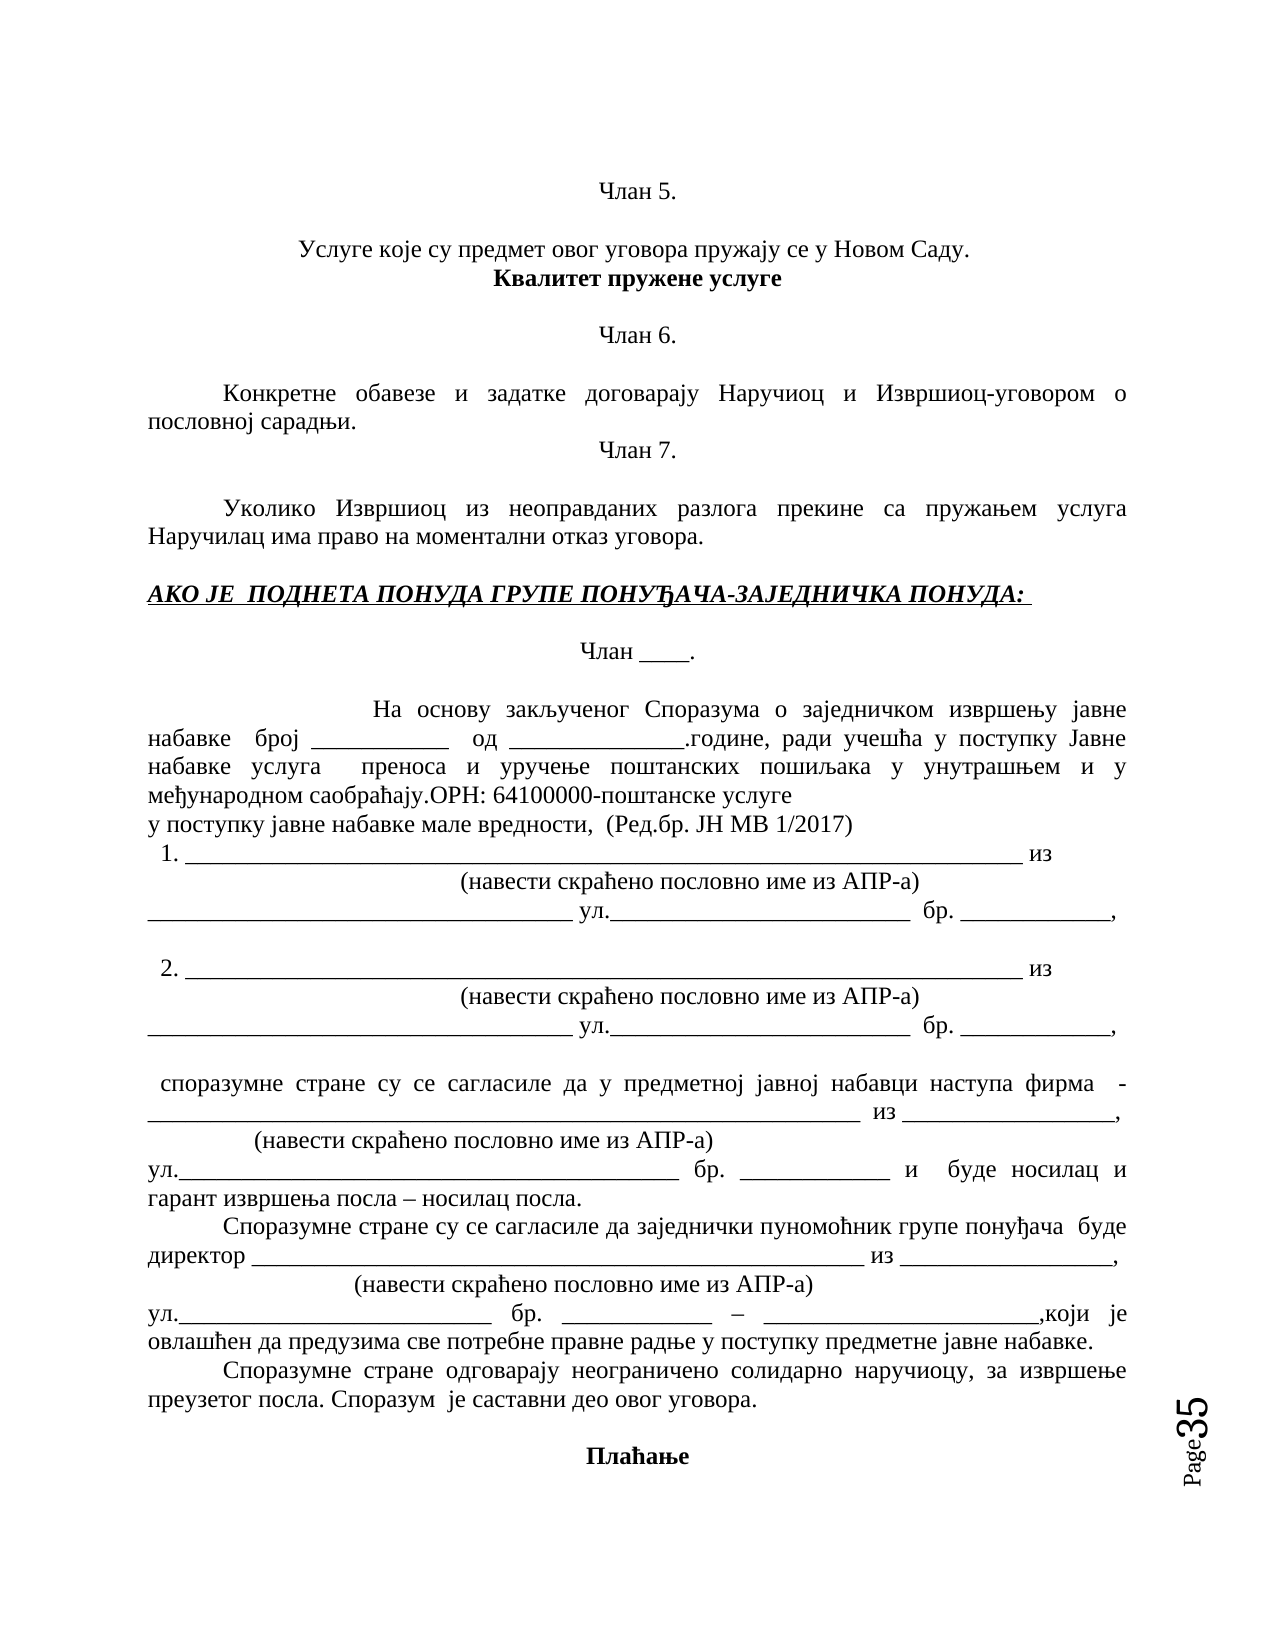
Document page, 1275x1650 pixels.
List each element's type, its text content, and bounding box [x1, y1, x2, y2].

text Уколико Извршиоц из неоправданих разлога прекине са пружањем услуга Наручилац има право на моментални отказ уговора. [148, 493, 1127, 550]
text (навести скраћено пословно име из АПР-а) [148, 1125, 1127, 1154]
text На основу закљученог Споразума о заједничком извршењу јавне набавке број ___________ од ______________.године, ради учешћа у поступку Јавне набавке услуга преноса и уручење поштанских пошиљака у унутрашњем и у међународном саобраћају.ОРН: 64100000-поштанске услуге [148, 694, 1127, 809]
text __________________________________ ул.________________________ бр. ____________, [148, 895, 1127, 924]
text Споразумне стране одговарају неограничено солидарно наручиоцу, за извршење преузетог посла. Споразум је саставни део овог уговора. [148, 1355, 1127, 1413]
text ул.________________________________________ бр. ____________ и буде носилац и гарант извршења посла – носилац посла. [148, 1154, 1127, 1211]
text Плаћање [148, 1441, 1127, 1470]
text (навести скраћено пословно име из АПР-а) [148, 981, 1127, 1010]
text Конкретне обавезе и задатке договарају Наручиоц и Извршиоц-уговором о пословној сарадњи. [148, 378, 1127, 435]
text АКО ЈЕ ПОДНЕТА ПОНУДА ГРУПЕ ПОНУЂАЧА-ЗАЈЕДНИЧКА ПОНУДА: [148, 579, 1127, 608]
text споразумне стране су се сагласиле да у предметној јавној набавци наступа фирма - _________________________________________________________ из _________________, [148, 1068, 1127, 1125]
text Члан 6. [148, 320, 1127, 349]
text у поступку јавне набавке мале вредности, (Ред.бр. ЈН МВ 1/2017) [148, 809, 1127, 838]
text 1. ___________________________________________________________________ из [148, 838, 1127, 866]
text Споразумне стране су се сагласиле да заједнички пуномоћник групе понуђача буде директор _________________________________________________ из _________________, [148, 1211, 1127, 1269]
text Члан 5. [148, 176, 1127, 205]
text Члан 7. [148, 435, 1127, 464]
text ул._________________________ бр. ____________ – ______________________,који је овлашћен да предузима све потребне правне радње у поступку предметне јавне набавке. [148, 1298, 1127, 1355]
text __________________________________ ул.________________________ бр. ____________, [148, 1010, 1127, 1039]
text (навести скраћено пословно име из АПР-а) [148, 1269, 1127, 1298]
text Услуге које су предмет овог уговора пружају се у Новом Саду. [148, 234, 1127, 263]
text 2. ___________________________________________________________________ из [148, 953, 1127, 981]
text Члан ____. [148, 636, 1127, 665]
text Квалитет пружене услуге [148, 263, 1127, 291]
text (навести скраћено пословно име из АПР-а) [148, 866, 1127, 895]
